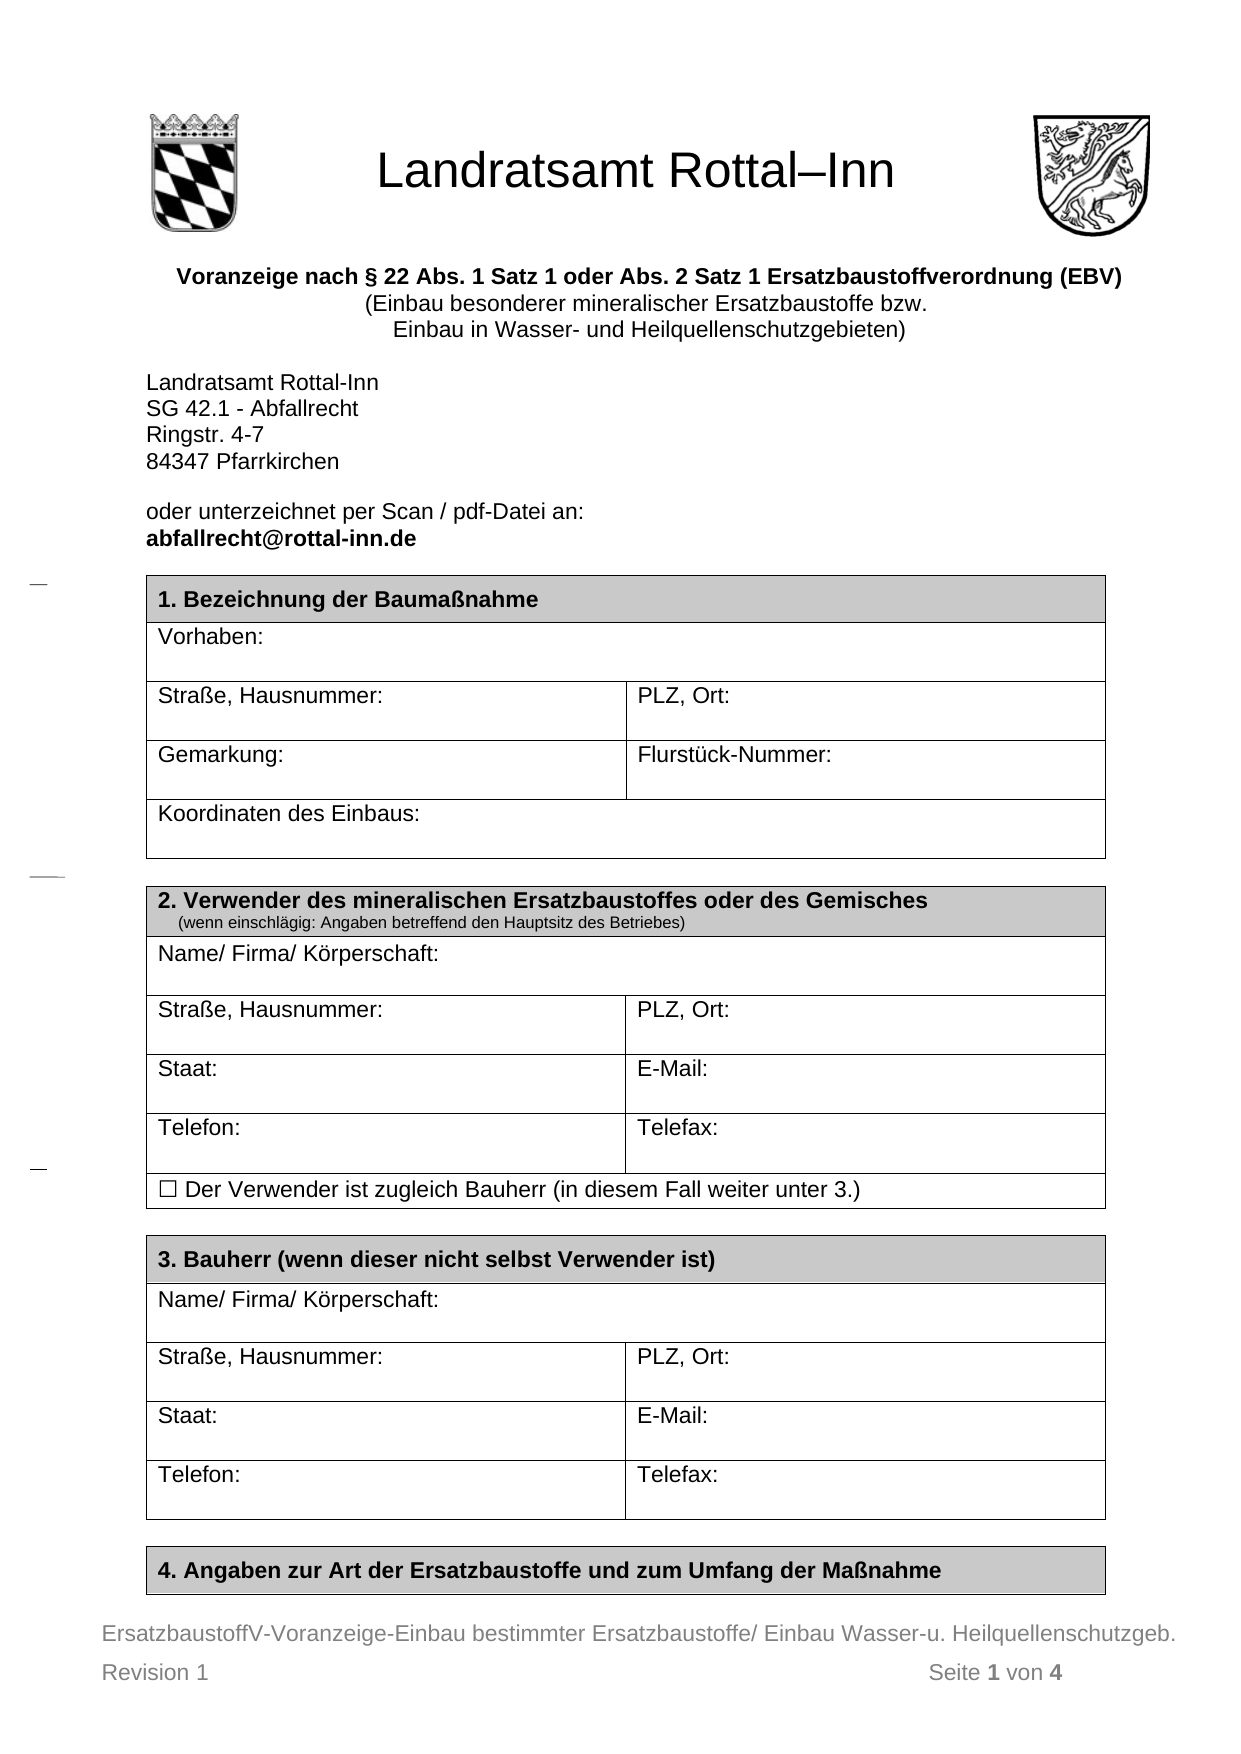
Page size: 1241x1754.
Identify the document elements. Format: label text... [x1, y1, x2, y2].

table_cell PLZ, Ort: [626, 1343, 1105, 1401]
table_header 4. Angaben zur Art der Ersatzbaustoffe und zum Umfang der Maßnahme [147, 1547, 1105, 1593]
text SG 42.1 - Abfallrecht [146, 395, 1153, 421]
table_cell Name/ Firma/ Körperschaft: [147, 937, 1105, 995]
table_cell Name/ Firma/ Körperschaft: [147, 1284, 1105, 1342]
table_cell E-Mail: [626, 1055, 1105, 1113]
table_cell Telefon: [147, 1461, 625, 1519]
text Voranzeige nach § 22 Abs. 1 Satz 1 oder Abs. 2 Satz 1 Ersatzbaustoffverordnung (EBV) [146, 263, 1153, 290]
picture [149, 114, 240, 232]
table_cell Telefax: [626, 1114, 1105, 1172]
table_cell Staat: [147, 1055, 625, 1113]
text Ringstr. 4-7 [146, 421, 1153, 448]
table_cell Flurstück-Nummer: [627, 741, 1105, 799]
table_cell PLZ, Ort: [626, 996, 1105, 1054]
table_cell PLZ, Ort: [627, 682, 1105, 740]
table_cell Straße, Hausnummer: [147, 1343, 625, 1401]
table_cell Telefax: [626, 1461, 1105, 1519]
picture [1031, 113, 1150, 235]
text 84347 Pfarrkirchen [146, 448, 1153, 474]
table_header 1. Bezeichnung der Baumaßnahme [147, 576, 1105, 622]
table_header 2. Verwender des mineralischen Ersatzbaustoffes oder des Gemisches (wenn einschlägig: Angaben betreffend den Hauptsitz des Betriebes) [147, 887, 1105, 936]
table_cell Telefon: [147, 1114, 625, 1172]
table_cell Straße, Hausnummer: [147, 996, 625, 1054]
table_cell Der Verwender ist zugleich Bauherr (in diesem Fall weiter unter 3.) [147, 1174, 1105, 1208]
table_header 3. Bauherr (wenn dieser nicht selbst Verwender ist) [147, 1236, 1105, 1282]
table_cell E-Mail: [626, 1402, 1105, 1460]
text (Einbau besonderer mineralischer Ersatzbaustoffe bzw. Einbau in Wasser- und Heilquellenschutzgebieten) [146, 290, 1153, 342]
table_cell Koordinaten des Einbaus: [147, 800, 1105, 858]
table_cell Staat: [147, 1402, 625, 1460]
table_cell Gemarkung: [147, 741, 626, 799]
text oder unterzeichnet per Scan / pdf-Datei an: abfallrecht@rottal-inn.de [146, 498, 1153, 551]
table_cell Straße, Hausnummer: [147, 682, 626, 740]
table_cell Vorhaben: [147, 623, 1105, 681]
text Landratsamt Rottal-Inn [146, 369, 1153, 395]
table_header Landratsamt Rottal–Inn [146, 114, 1185, 237]
